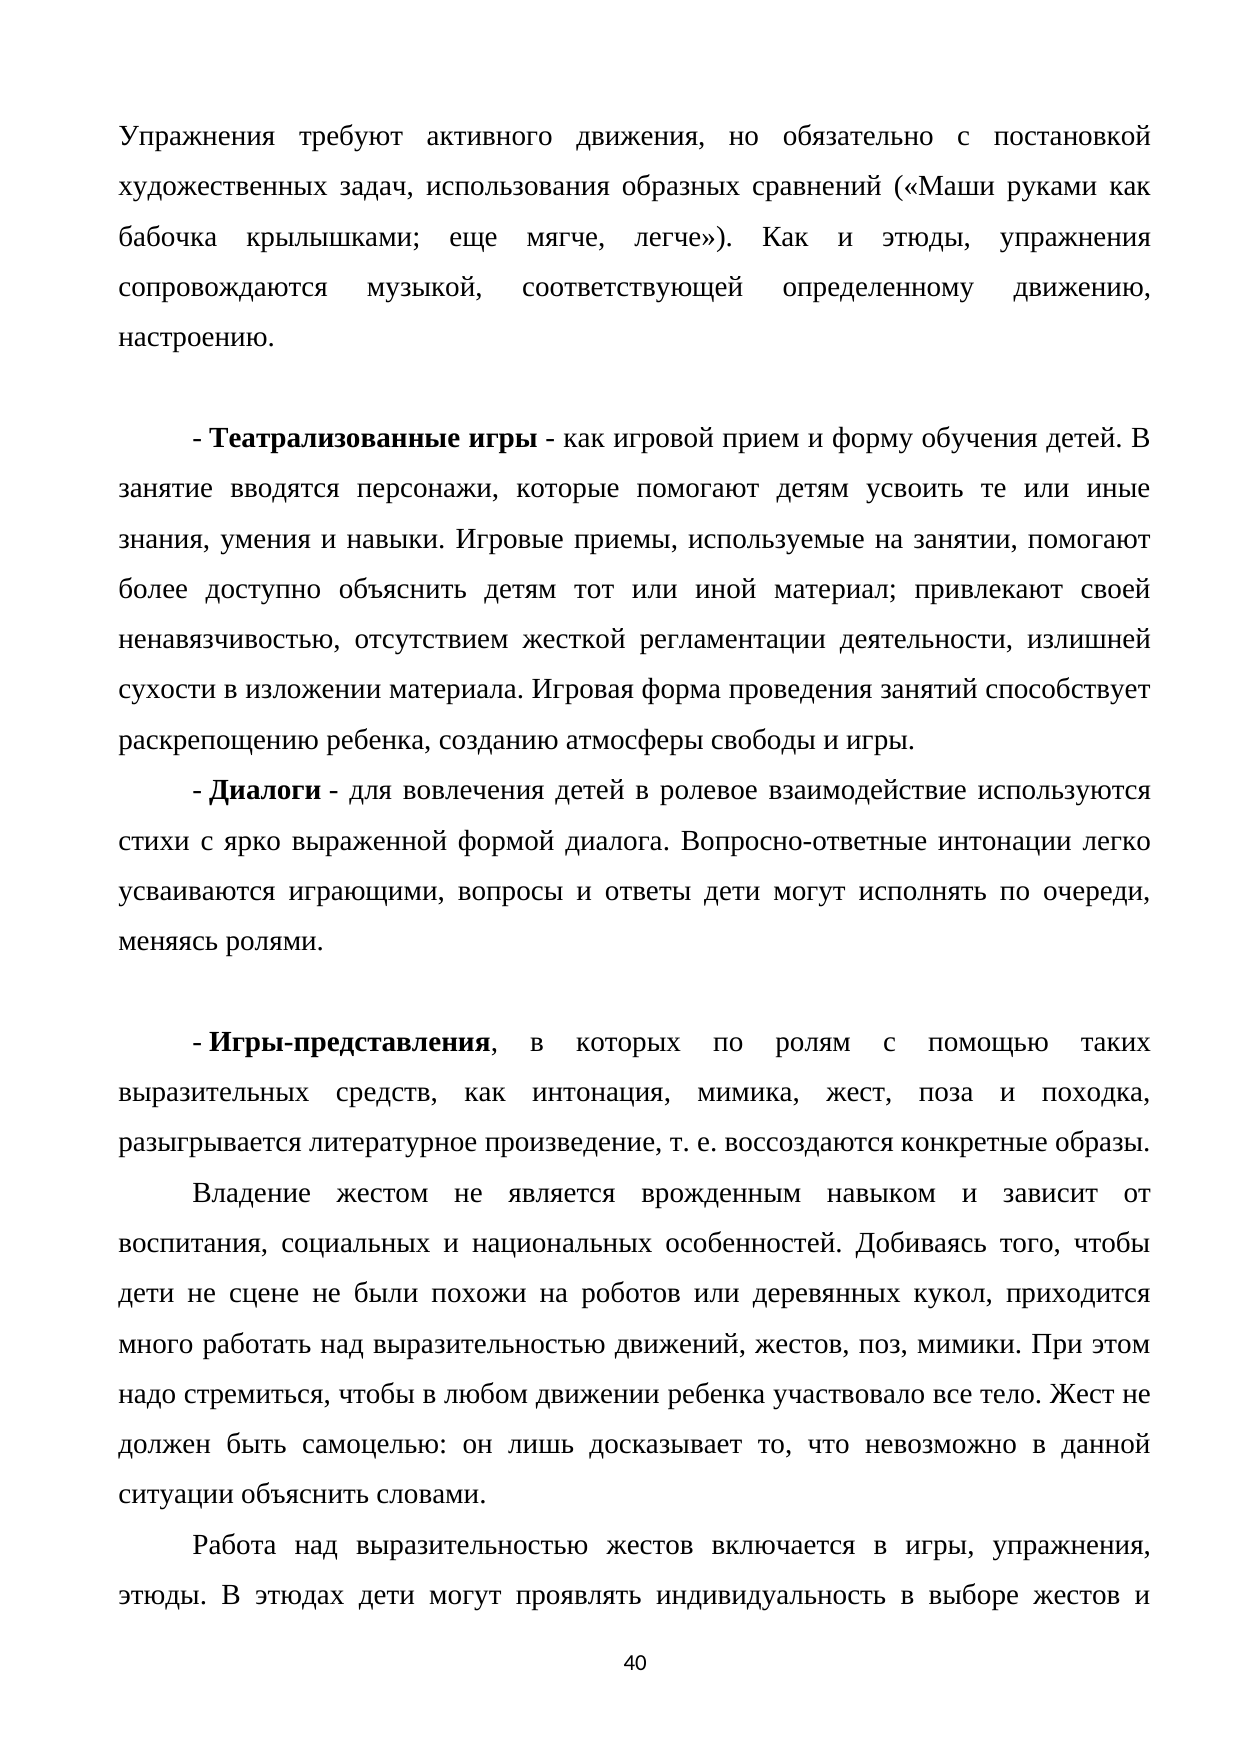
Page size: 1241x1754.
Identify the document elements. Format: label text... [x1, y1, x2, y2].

text - Игры-представления, в которых по ролям с помощью таких выразительных средств, как интонация, мимика, жест, поза и походка, разыгрывается литературное произведение, т. е. воссоздаются конкретные образы. [118, 1024, 1152, 1158]
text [118, 1527, 1152, 1611]
text - Диалоги - для вовлечения детей в ролевое взаимодействие используются стихи с ярко выраженной формой диалога. Вопросно-ответные интонации легко усваиваются играющими, вопросы и ответы дети могут исполнять по очереди, меняясь ролями. [118, 772, 1152, 957]
text Владение жестом не является врожденным навыком и зависит от воспитания, социальных и национальных особенностей. Добиваясь того, чтобы дети не сцене не были похожи на роботов или деревянных кукол, приходится много работать над выразительностью движений, жестов, поз, мимики. При этом надо стремиться, чтобы в любом движении ребенка участвовало все тело. Жест не должен быть самоцелью: он лишь досказывает то, что невозможно в данной ситуации объяснить словами. [118, 1175, 1152, 1510]
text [118, 118, 1152, 353]
text - Театрализованные игры - как игровой прием и форму обучения детей. В занятие вводятся персонажи, которые помогают детям усвоить те или иные знания, умения и навыки. Игровые приемы, используемые на занятии, помогают более доступно объяснить детям тот или иной материал; привлекают своей ненавязчивостью, отсутствием жесткой регламентации деятельности, излишней сухости в изложении материала. Игровая форма проведения занятий способствует раскрепощению ребенка, созданию атмосферы свободы и игры. [118, 420, 1152, 756]
